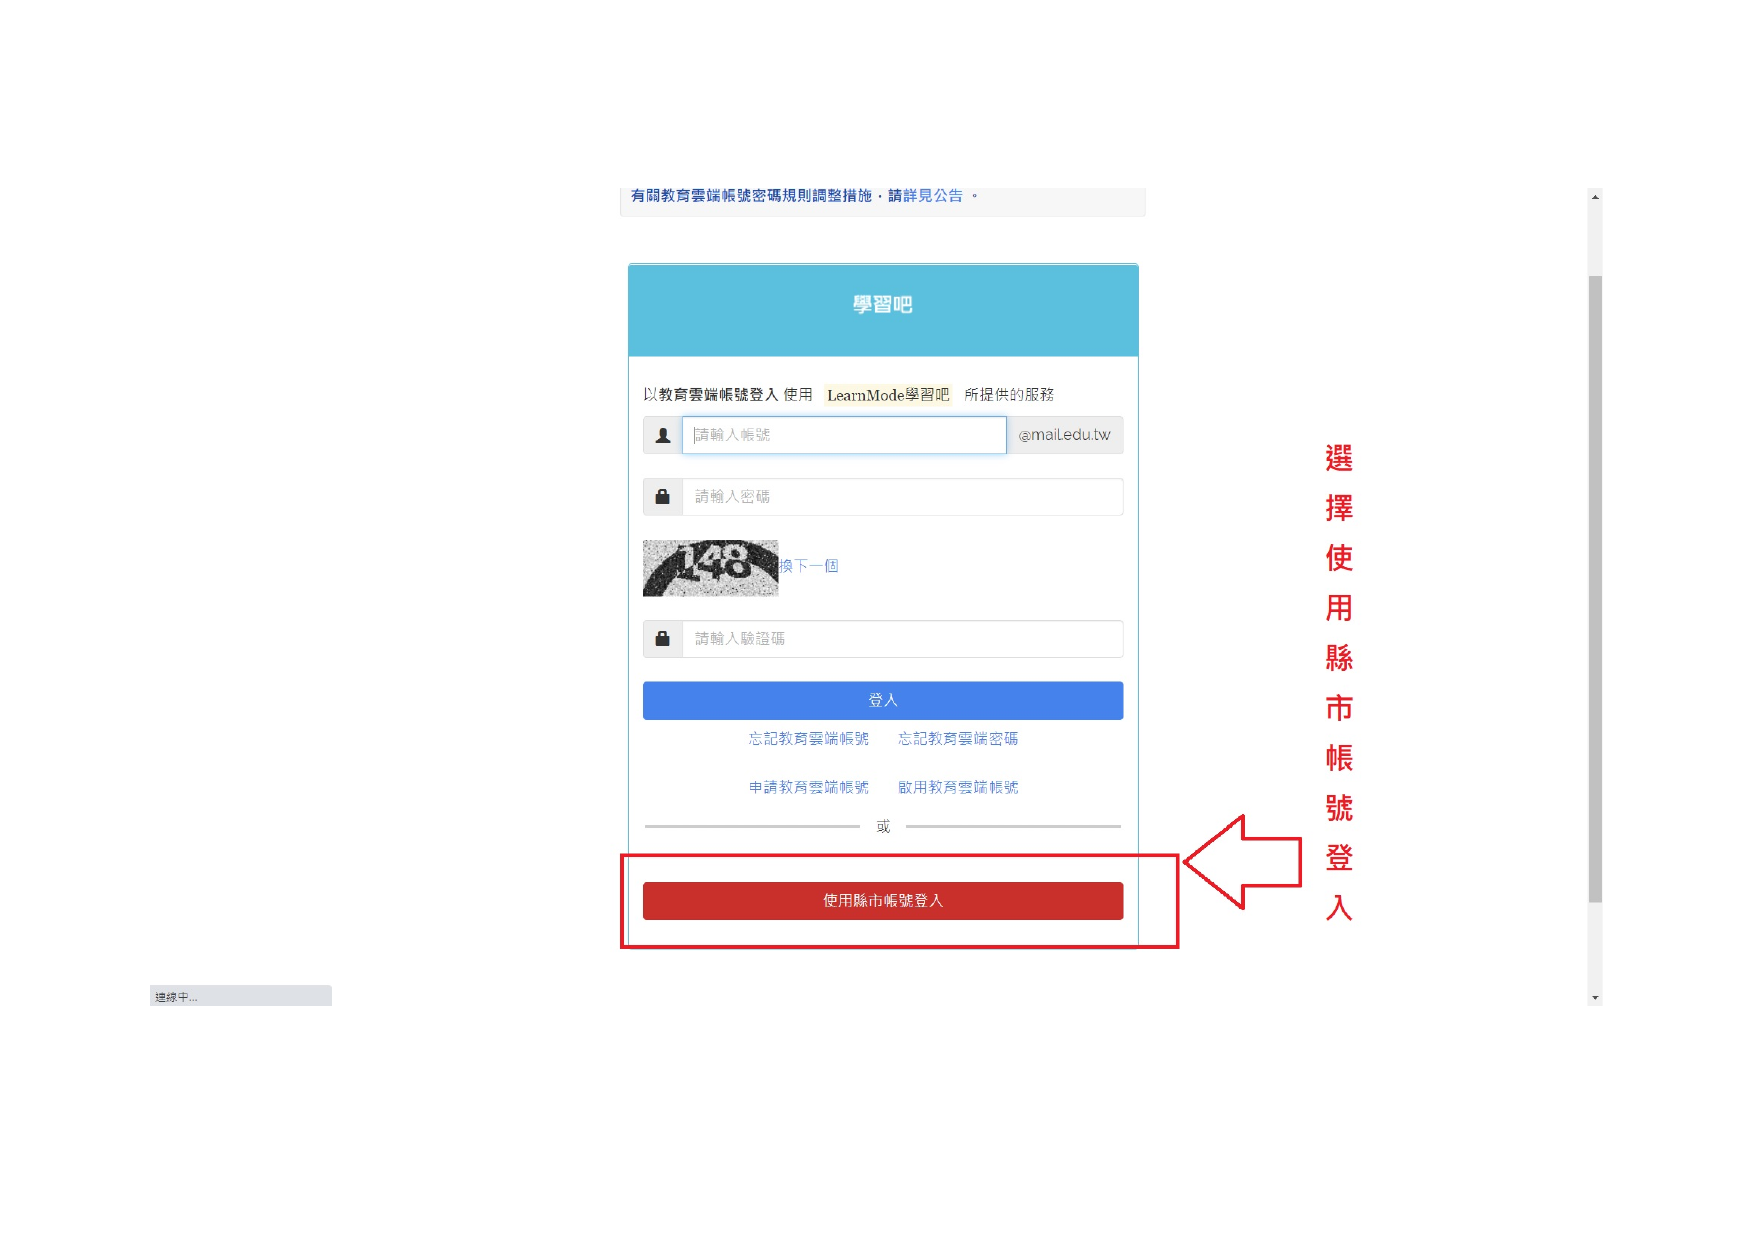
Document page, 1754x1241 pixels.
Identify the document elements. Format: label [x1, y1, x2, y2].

picture [150, 188, 1603, 1006]
